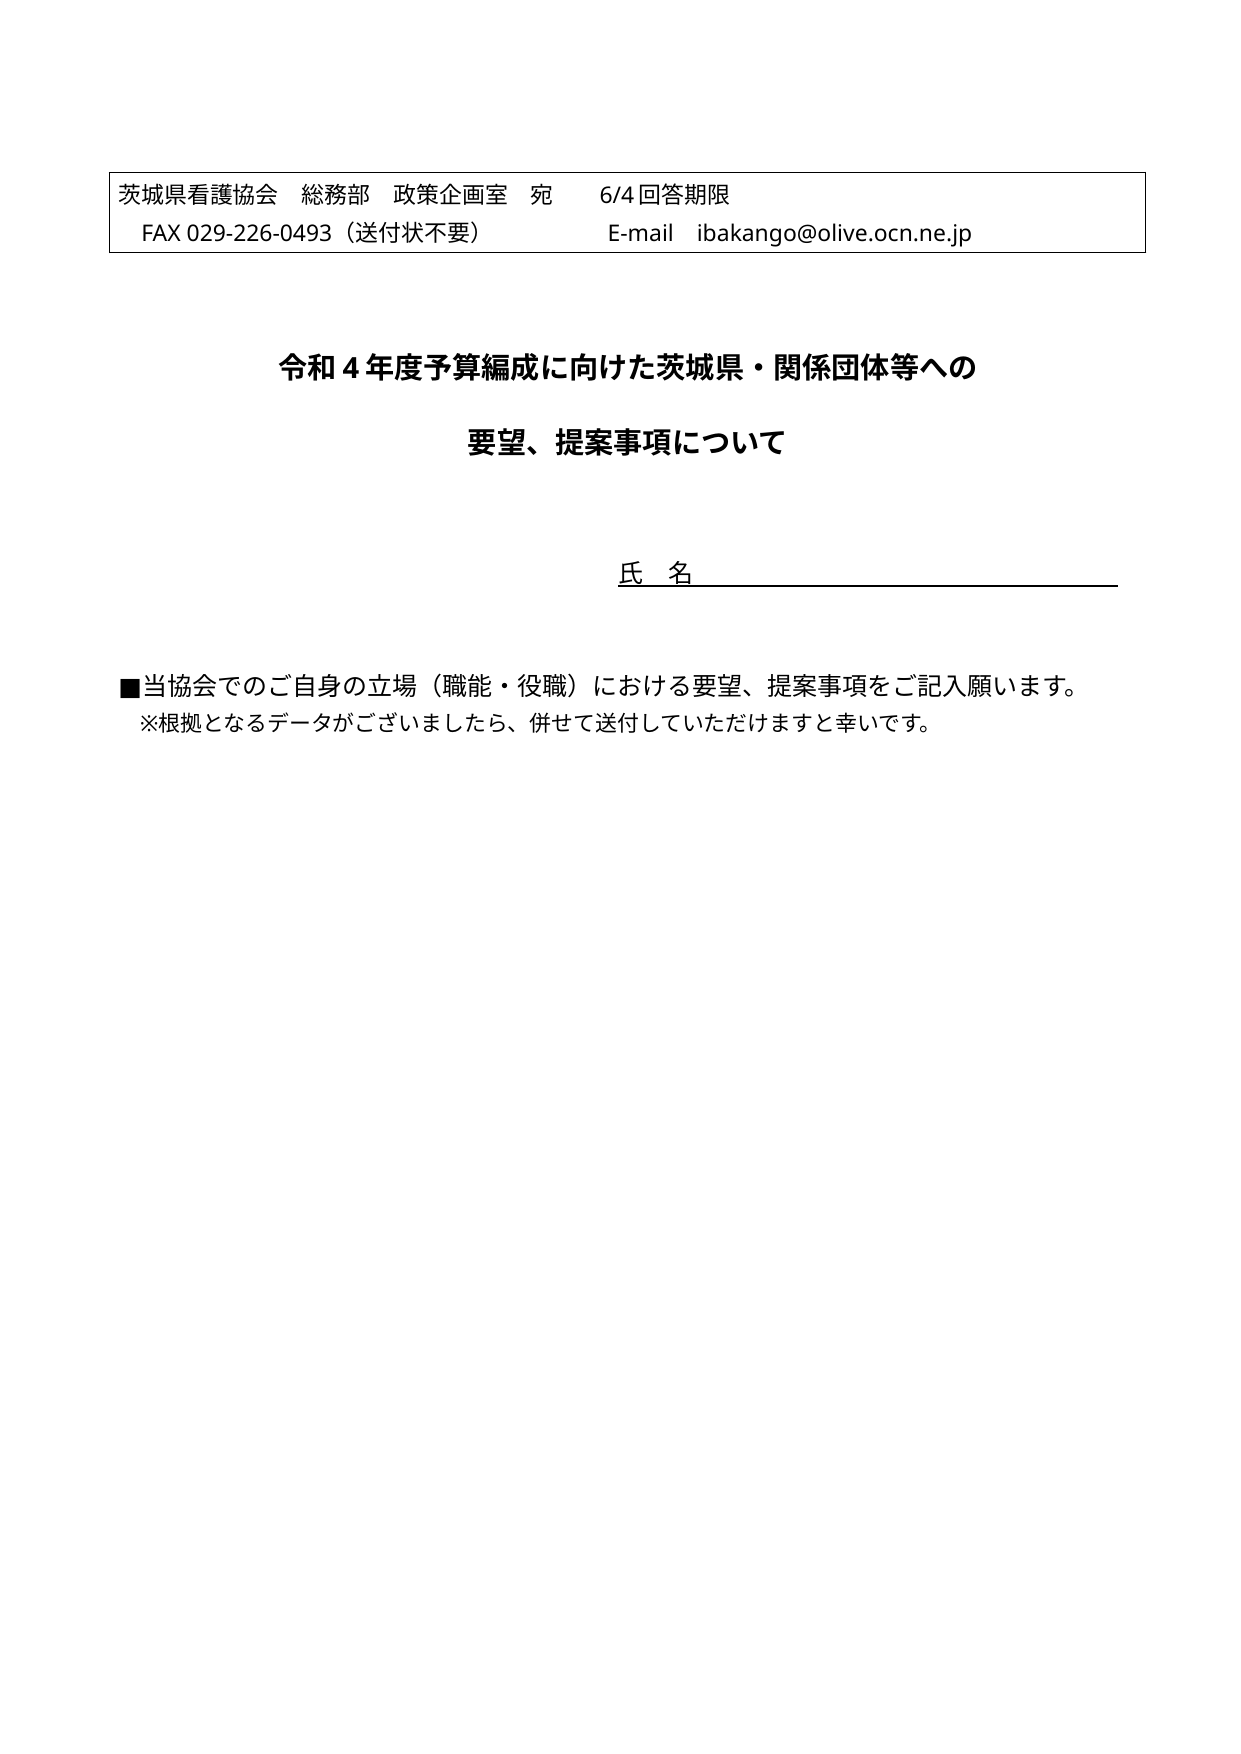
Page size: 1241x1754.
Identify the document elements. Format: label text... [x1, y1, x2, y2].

text 氏 名 [118, 553, 1137, 591]
text 要望、提案事項について [118, 403, 1137, 478]
text ■当協会でのご自身の立場（職能・役職）における要望、提案事項をご記入願います。 [118, 666, 1137, 703]
text 令和4年度予算編成に向けた茨城県・関係団体等への [118, 328, 1137, 403]
text 茨城県看護協会 総務部 政策企画室 宛 6/4回答期限 [110, 173, 1145, 209]
text FAX 029-226-0493（送付状不要） E-mail ibakango@olive.ocn.ne.jp [110, 209, 1145, 252]
text ※根拠となるデータがございましたら、併せて送付していただけますと幸いです。 [118, 703, 1137, 741]
